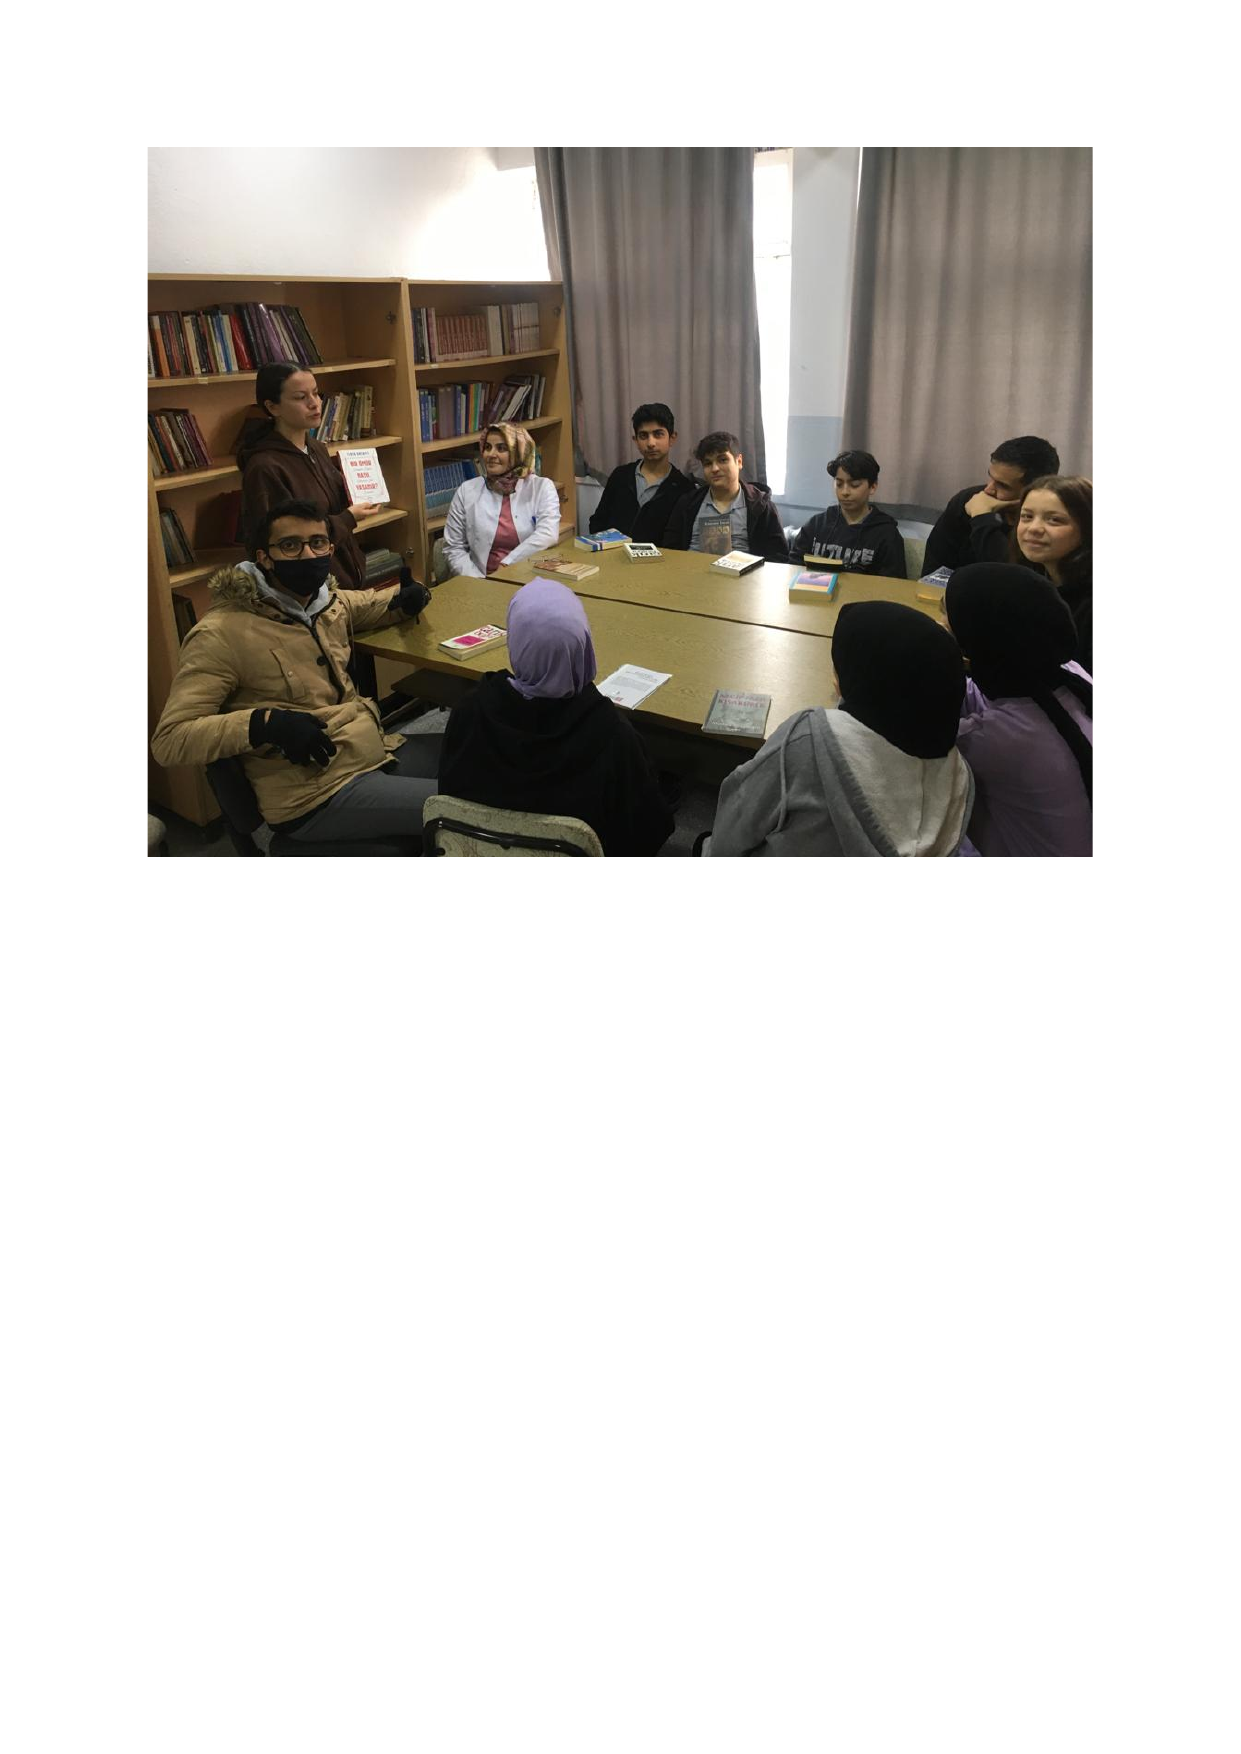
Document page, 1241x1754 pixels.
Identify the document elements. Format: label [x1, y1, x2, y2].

picture [147, 147, 1093, 857]
